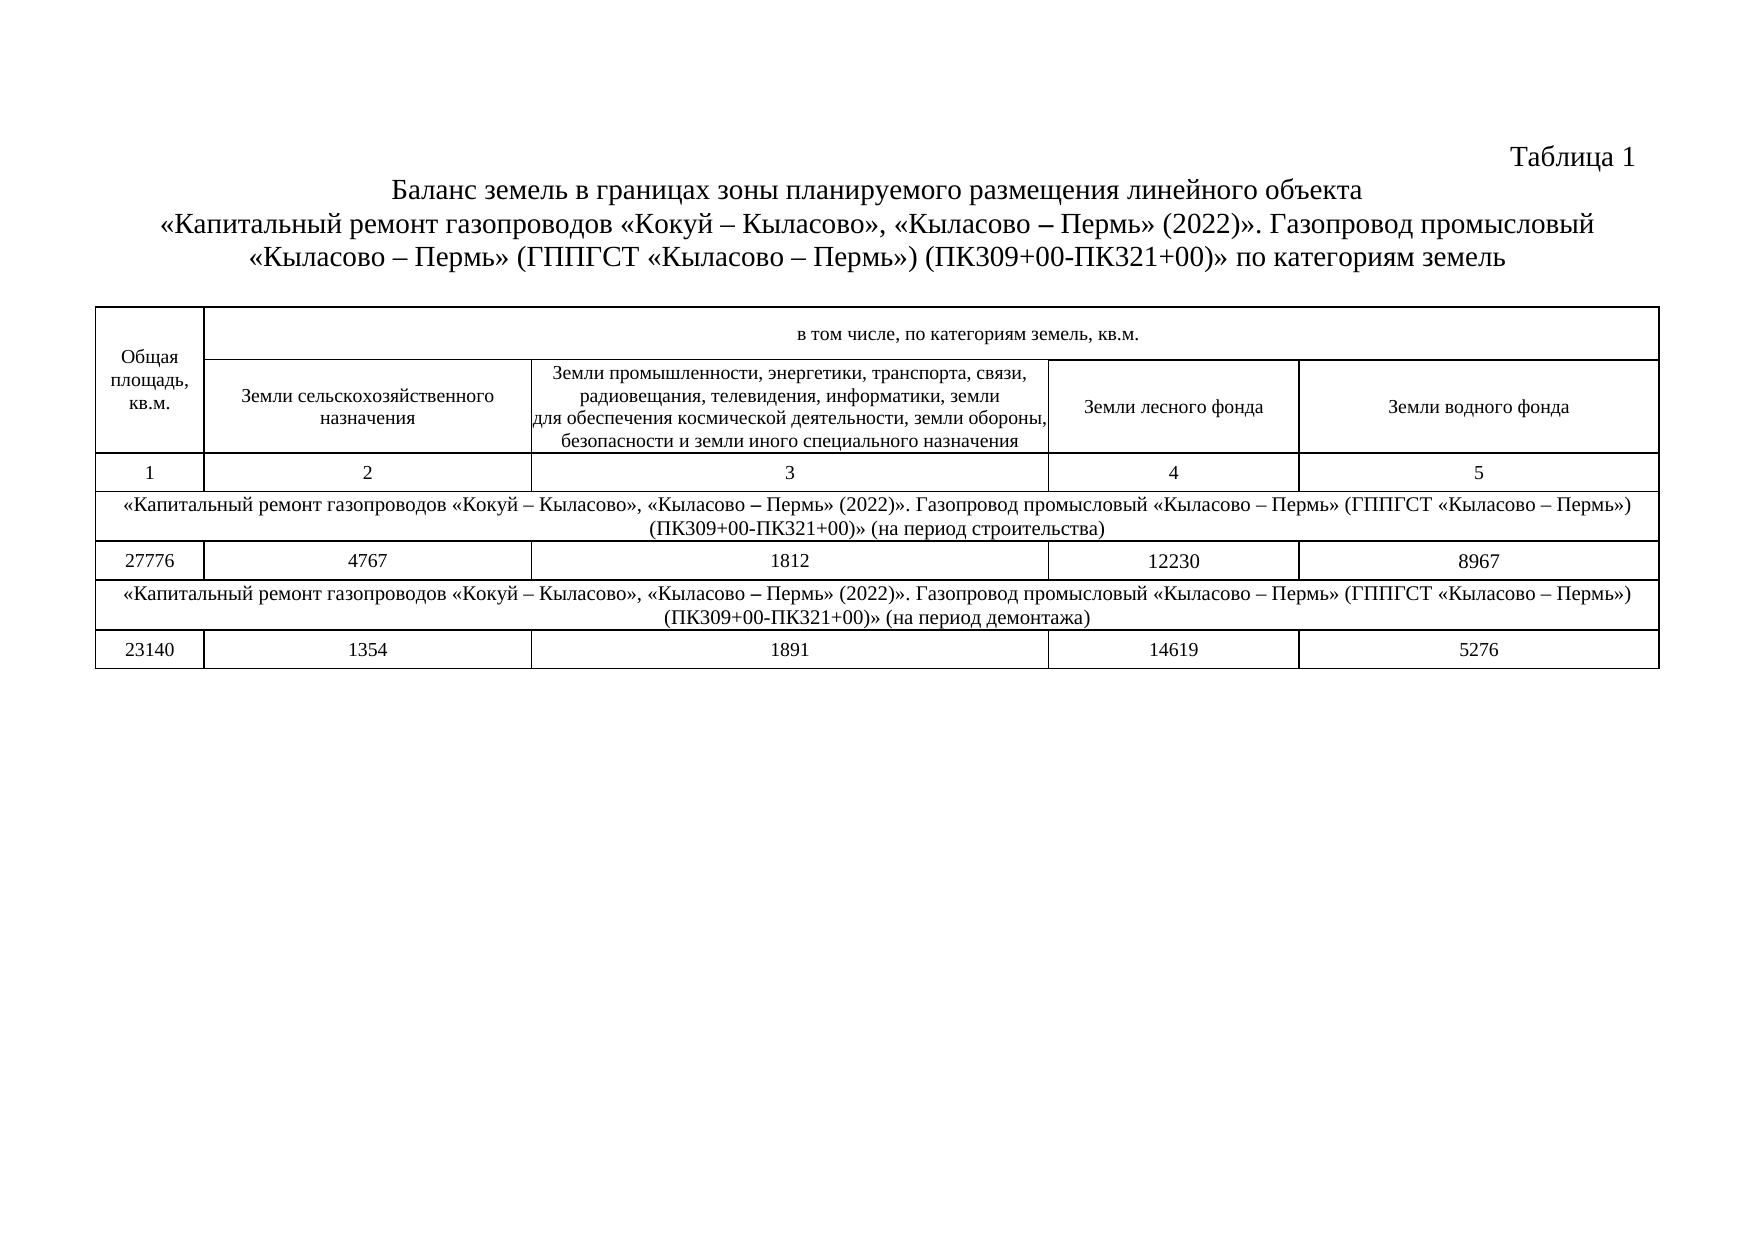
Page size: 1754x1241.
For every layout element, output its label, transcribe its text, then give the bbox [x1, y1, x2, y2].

table_cell 1354 [205, 631, 531, 668]
table_cell 14619 [1049, 631, 1298, 668]
table_cell 1812 [532, 542, 1048, 579]
table_cell 2 [205, 454, 531, 491]
table_cell Земли лесного фонда [1049, 361, 1298, 452]
table_cell Земли сельскохозяйственного назначения [205, 360, 531, 452]
table_cell 23140 [96, 631, 203, 668]
table_header Общая площадь, кв.м. [96, 308, 203, 452]
table_cell 1 [96, 454, 203, 491]
table_cell «Капитальный ремонт газопроводов «Кокуй – Кыласово», «Кыласово – Пермь» (2022)». Газопровод промысловый «Кыласово – Пермь» (ГППГСТ «Кыласово – Пермь») (ПК309+00-ПК321+00)» (на период демонтажа) [96, 581, 1658, 629]
text Баланс земель в границах зоны планируемого размещения линейного объекта [118, 172, 1636, 206]
table_cell Земли промышленности, энергетики, транспорта, связи, радиовещания, телевидения, информатики, земли для обеспечения космической деятельности, земли обороны, безопасности и земли иного специального назначения [532, 360, 1048, 452]
table_cell 3 [532, 454, 1048, 491]
table_cell 27776 [96, 542, 203, 579]
table_cell «Капитальный ремонт газопроводов «Кокуй – Кыласово», «Кыласово – Пермь» (2022)». Газопровод промысловый «Кыласово – Пермь» (ГППГСТ «Кыласово – Пермь») (ПК309+00-ПК321+00)» (на период строительства) [96, 492, 1658, 540]
table_cell 5276 [1300, 631, 1658, 668]
table_cell 5 [1300, 454, 1658, 491]
table_cell Земли водного фонда [1300, 361, 1658, 452]
table_cell 8967 [1300, 542, 1658, 579]
text «Капитальный ремонт газопроводов «Кокуй – Кыласово», «Кыласово – Пермь» (2022)». Газопровод промысловый «Кыласово – Пермь» (ГППГСТ «Кыласово – Пермь») (ПК309+00-ПК321+00)» по категориям земель [118, 206, 1636, 273]
table_cell 12230 [1049, 542, 1298, 579]
table_cell 1891 [532, 631, 1048, 668]
table_header в том числе, по категориям земель, кв.м. [205, 308, 1658, 359]
text Таблица 1 [118, 139, 1636, 172]
table_cell 4767 [205, 542, 531, 579]
table_cell 4 [1049, 454, 1298, 491]
